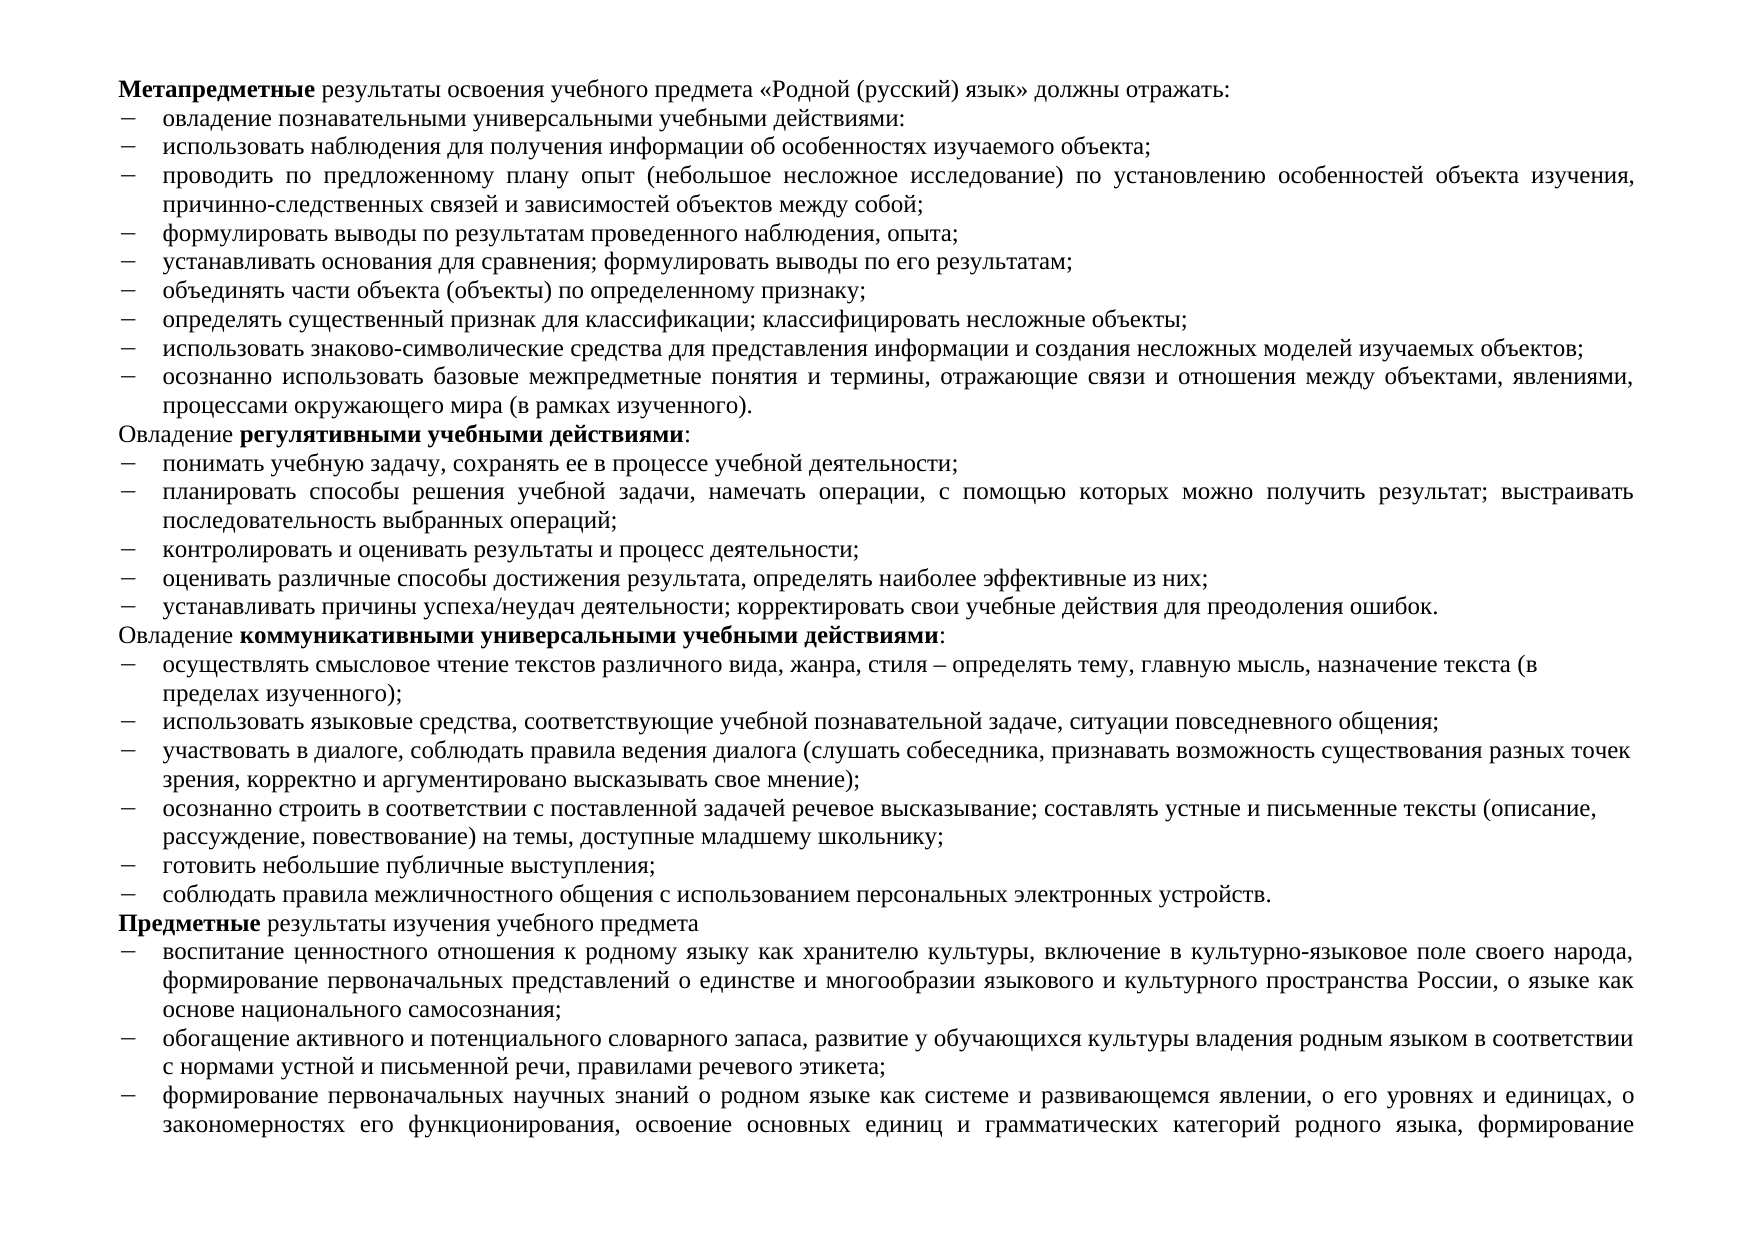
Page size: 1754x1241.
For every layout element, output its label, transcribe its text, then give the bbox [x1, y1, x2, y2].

list использовать наблюдения для получения информации об особенностях изучаемого объекта; [118, 131, 1636, 160]
text Метапредметные результаты освоения учебного предмета «Родной (русский) язык» должны отражать: [118, 74, 1636, 103]
list оценивать различные способы достижения результата, определять наиболее эффективные из них; [118, 563, 1636, 591]
list устанавливать причины успеха/неудач деятельности; корректировать свои учебные действия для преодоления ошибок. [118, 591, 1636, 620]
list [118, 1080, 1636, 1138]
list формулировать выводы по результатам проведенного наблюдения, опыта; [118, 218, 1636, 246]
list осуществлять смысловое чтение текстов различного вида, жанра, стиля – определять тему, главную мысль, назначение текста (в пределах изученного); [118, 649, 1636, 706]
list соблюдать правила межличностного общения с использованием персональных электронных устройств. [118, 879, 1636, 908]
list готовить небольшие публичные выступления; [118, 850, 1636, 879]
list понимать учебную задачу, сохранять ее в процессе учебной деятельности; [118, 448, 1636, 476]
list воспитание ценностного отношения к родному языку как хранителю культуры, включение в культурно-языковое поле своего народа, формирование первоначальных представлений о единстве и многообразии языкового и культурного пространства России, о языке как основе национального самосознания; [118, 936, 1636, 1023]
list осознанно использовать базовые межпредметные понятия и термины, отражающие связи и отношения между объектами, явлениями, процессами окружающего мира (в рамках изученного). [118, 361, 1636, 419]
list осознанно строить в соответствии с поставленной задачей речевое высказывание; составлять устные и письменные тексты (описание, рассуждение, повествование) на темы, доступные младшему школьнику; [118, 793, 1636, 850]
text Предметные результаты изучения учебного предмета [118, 908, 1636, 936]
list использовать языковые средства, соответствующие учебной познавательной задаче, ситуации повседневного общения; [118, 706, 1636, 735]
text Овладение коммуникативными универсальными учебными действиями: [118, 620, 1636, 649]
list проводить по предложенному плану опыт (небольшое несложное исследование) по установлению особенностей объекта изучения, причинно-следственных связей и зависимостей объектов между собой; [118, 160, 1636, 218]
list контролировать и оценивать результаты и процесс деятельности; [118, 534, 1636, 563]
list использовать знаково-символические средства для представления информации и создания несложных моделей изучаемых объектов; [118, 333, 1636, 361]
list участвовать в диалоге, соблюдать правила ведения диалога (слушать собеседника, признавать возможность существования разных точек зрения, корректно и аргументировано высказывать свое мнение); [118, 735, 1636, 793]
list планировать способы решения учебной задачи, намечать операции, с помощью которых можно получить результат; выстраивать последовательность выбранных операций; [118, 476, 1636, 534]
text Овладение регулятивными учебными действиями: [118, 419, 1636, 448]
list обогащение активного и потенциального словарного запаса, развитие у обучающихся культуры владения родным языком в соответствии с нормами устной и письменной речи, правилами речевого этикета; [118, 1023, 1636, 1080]
list овладение познавательными универсальными учебными действиями: [118, 103, 1636, 131]
list определять существенный признак для классификации; классифицировать несложные объекты; [118, 304, 1636, 333]
list объединять части объекта (объекты) по определенному признаку; [118, 275, 1636, 304]
list устанавливать основания для сравнения; формулировать выводы по его результатам; [118, 246, 1636, 275]
